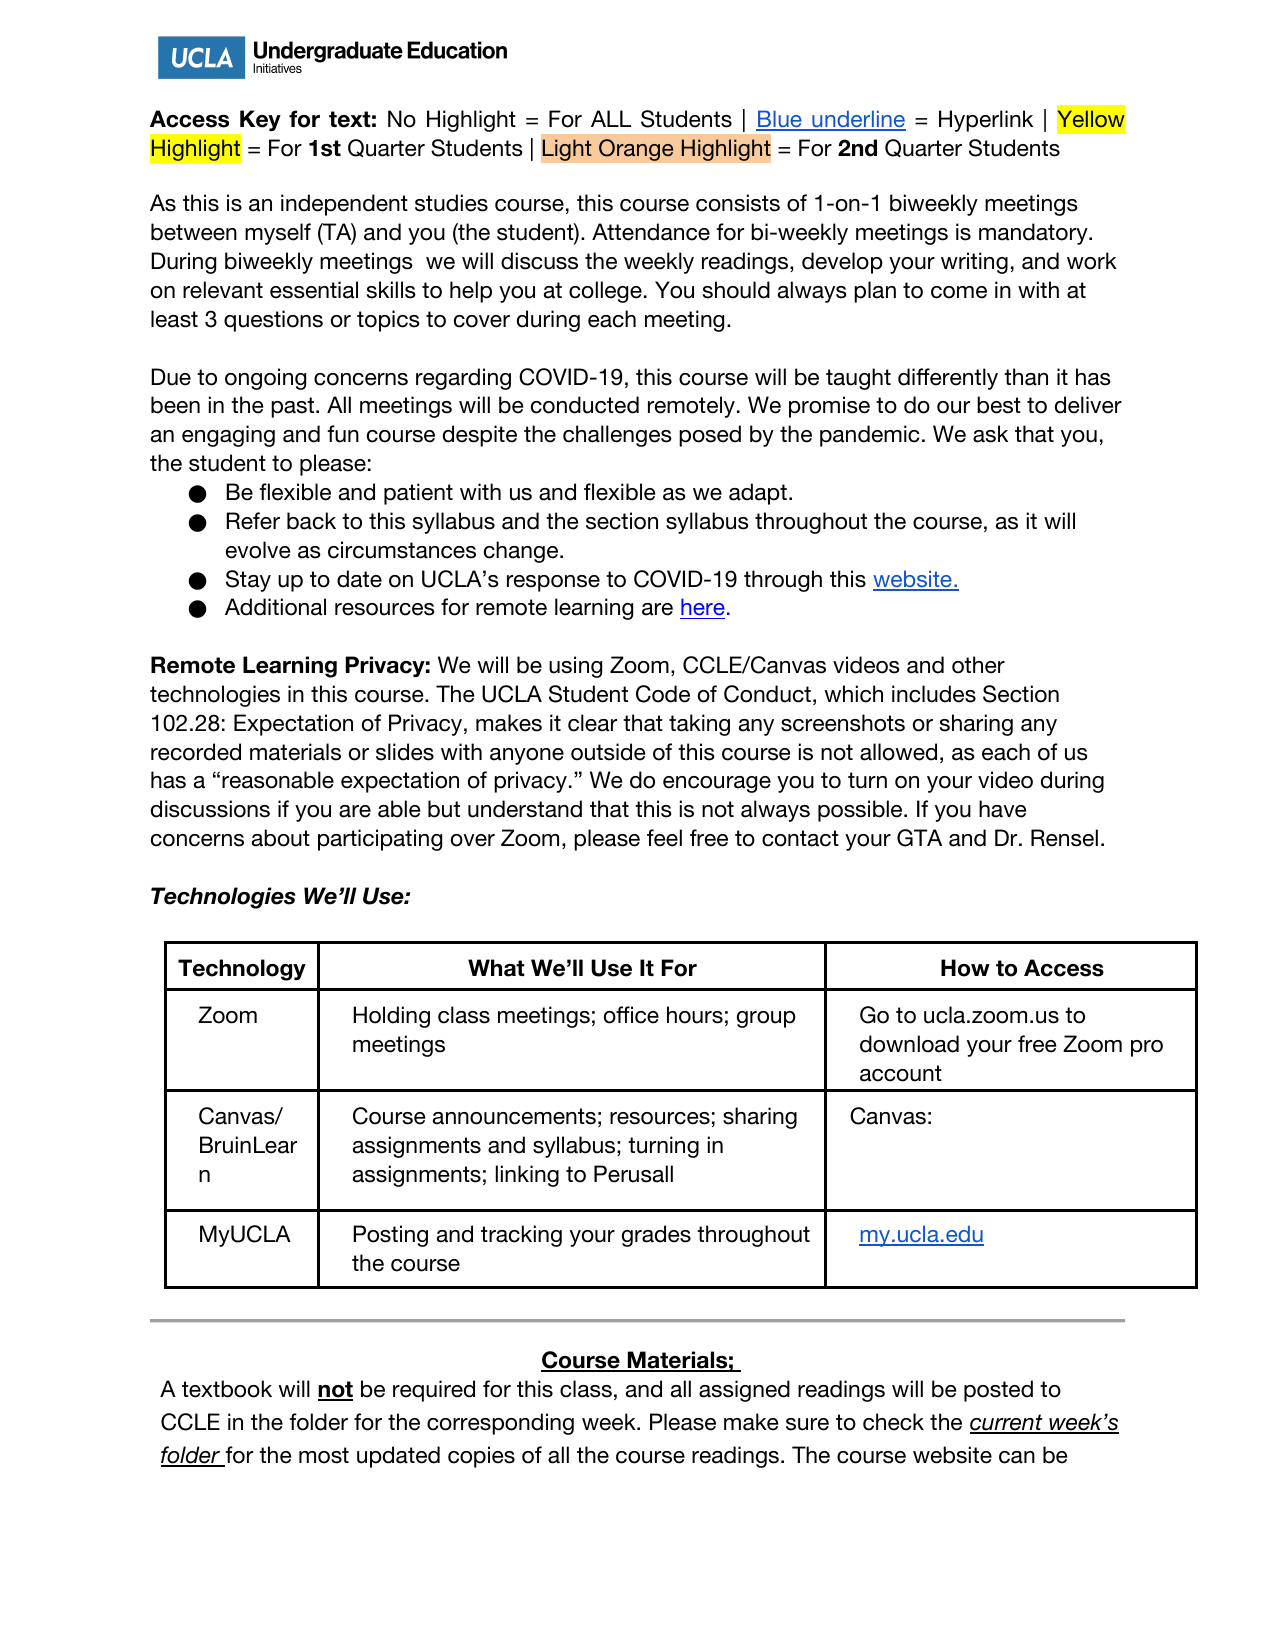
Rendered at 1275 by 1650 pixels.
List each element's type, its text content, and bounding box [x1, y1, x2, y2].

table_cell Posting and tracking your grades throughout the course [320, 1212, 824, 1286]
text Remote Learning Privacy: We will be using Zoom, CCLE/Canvas videos and other technologies in this course. The UCLA Student Code of Conduct, which includes Section 102.28: Expectation of Privacy, makes it clear that taking any screenshots or sharing any recorded materials or slides with anyone outside of this course is not allowed, as each of us has a “reasonable expectation of privacy.” We do encourage you to turn on your video during discussions if you are able but understand that this is not always possible. If you have concerns about participating over Zoom, please feel free to contact your GTA and Dr. Rensel. [150, 651, 1125, 853]
text As this is an independent studies course, this course consists of 1-on-1 biweekly meetings between myself (TA) and you (the student). Attendance for bi-weekly meetings is mandatory. During biweekly meetings we will discuss the weekly readings, develop your writing, and work on relevant essential skills to help you at college. You should always plan to come in with at least 3 questions or topics to cover during each meeting. [150, 189, 1125, 333]
list Stay up to date on UCLA’s response to COVID-19 through this website. [187, 565, 1125, 593]
table_cell Zoom [167, 991, 317, 1089]
table_header What We’ll Use It For [320, 944, 824, 988]
table_cell Canvas/ BruinLearn [167, 1092, 317, 1208]
table_cell Go to ucla.zoom.us to download your free Zoom pro account [827, 991, 1195, 1089]
table_cell my.ucla.edu [827, 1212, 1195, 1286]
list Be flexible and patient with us and flexible as we adapt. [187, 478, 1125, 507]
list Additional resources for remote learning are here. [187, 593, 1125, 622]
list Refer back to this syllabus and the section syllabus throughout the course, as it will evolve as circumstances change. [187, 507, 1125, 565]
table_cell MyUCLA [167, 1212, 317, 1286]
table_header How to Access [827, 944, 1195, 988]
table_cell Holding class meetings; office hours; group meetings [320, 991, 824, 1089]
table_header Technology [167, 944, 317, 988]
text Due to ongoing concerns regarding COVID-19, this course will be taught differently than it has been in the past. All meetings will be conducted remotely. We promise to do our best to deliver an engaging and fun course despite the challenges posed by the pandemic. We ask that you, the student to please: [150, 363, 1125, 478]
table_cell Course announcements; resources; sharing assignments and syllabus; turning in assignments; linking to Perusall [320, 1092, 824, 1208]
table_cell Canvas: [827, 1092, 1195, 1208]
text Course Materials; [150, 1346, 1125, 1375]
subtitle Technologies We’ll Use: [150, 882, 1125, 911]
picture [139, 18, 525, 98]
